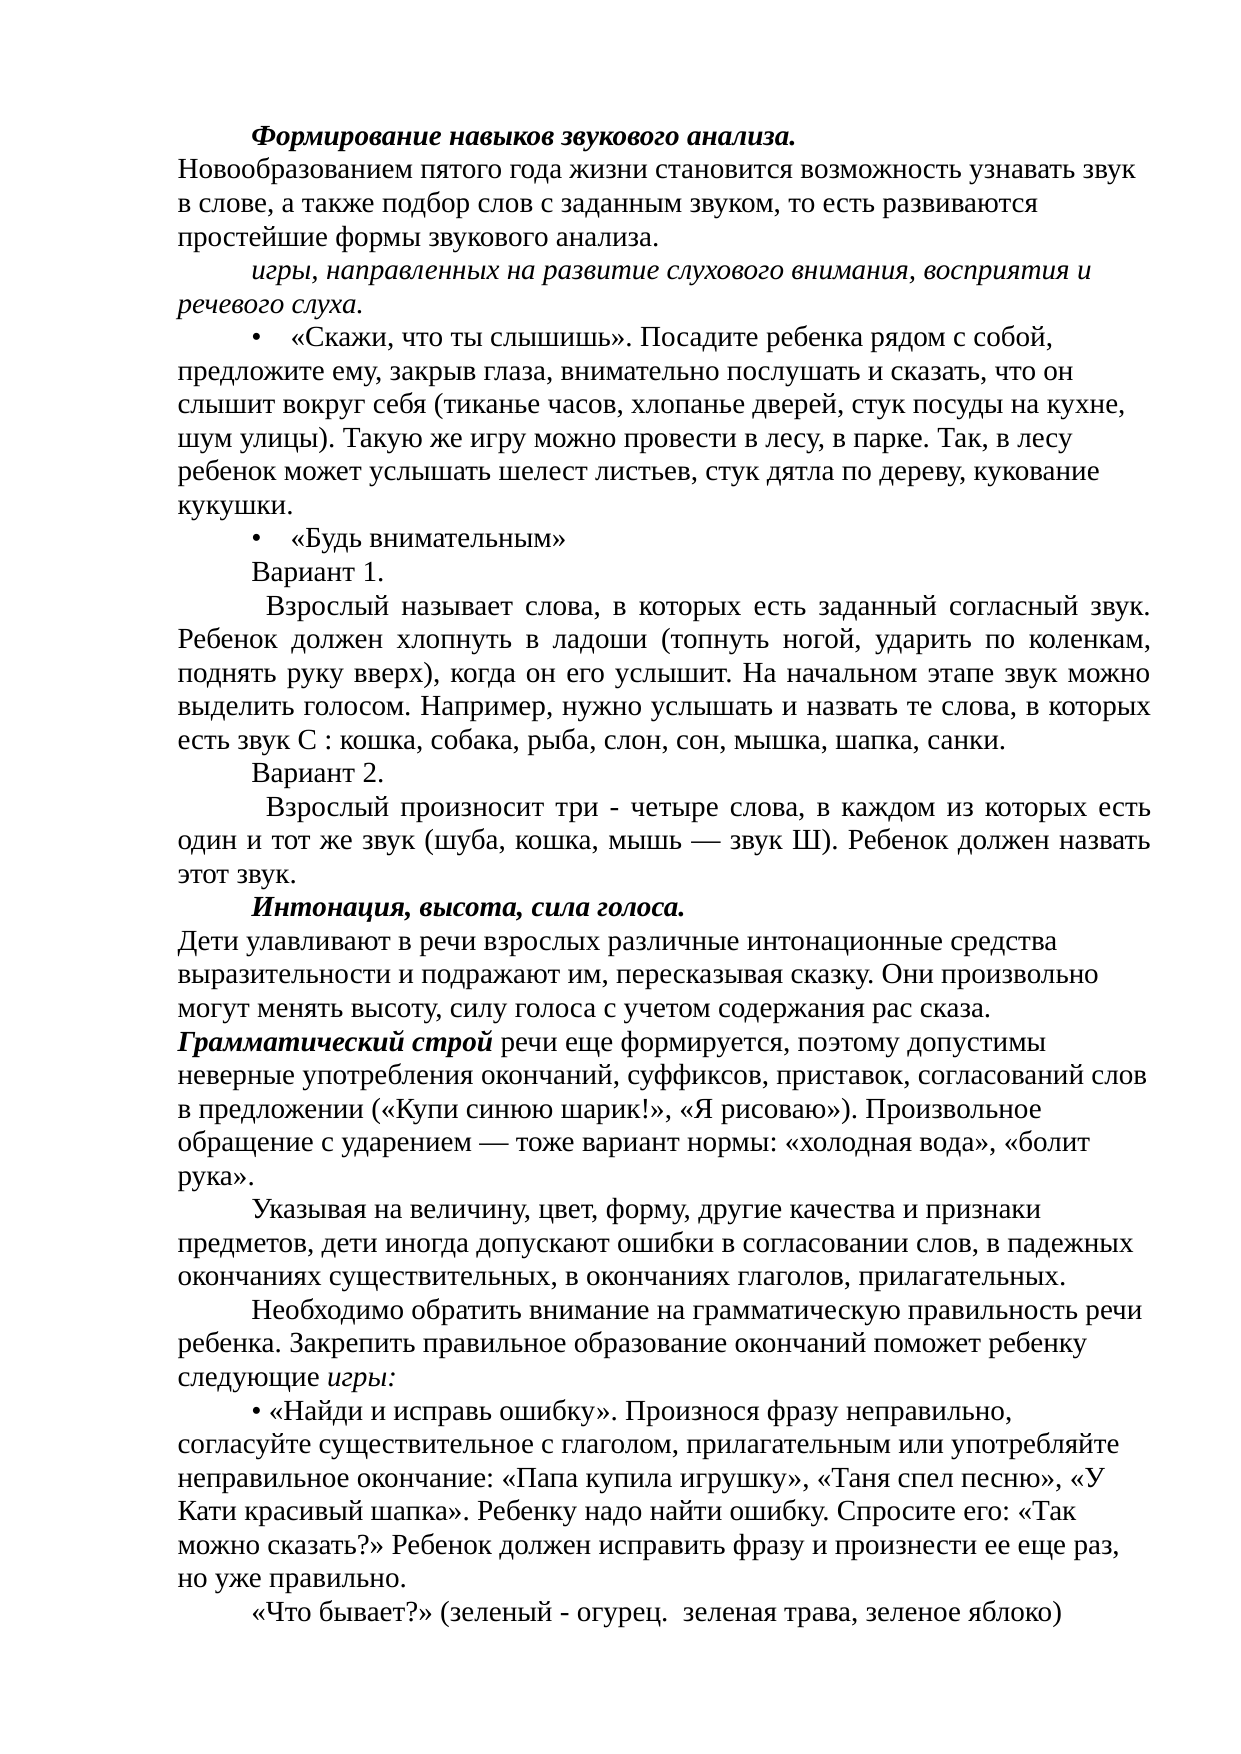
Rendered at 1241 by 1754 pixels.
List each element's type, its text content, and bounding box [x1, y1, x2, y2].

text «Что бывает?» (зеленый - огурец. зеленая трава, зеленое яблоко) [177, 1594, 1152, 1627]
text • «Найди и исправь ошибку». Произнося фразу неправильно, согласуйте существительное с глаголом, прилагательным или употребляйте неправильное окончание: «Папа купила игрушку», «Таня спел песню», «У Кати красивый шапка». Ребенку надо найти ошибку. Спросите его: «Так можно сказать?» Ребенок должен исправить фразу и произнести ее еще раз, но уже правильно. [177, 1393, 1152, 1594]
text Взрослый произносит три - четыре слова, в каждом из которых есть один и тот же звук (шуба, кошка, мышь — звук Ш). Ребенок должен назвать этот звук. [177, 789, 1152, 889]
text Вариант 1. [177, 554, 1152, 588]
text Необходимо обратить внимание на грамматическую правильность речи ребенка. Закрепить правильное образование окончаний поможет ребенку следующие игры: [177, 1292, 1152, 1393]
text • «Будь внимательным» [177, 521, 1152, 554]
text Формирование навыков звукового анализа. Новообразованием пятого года жизни становится возможность узнавать звук в слове, а также подбор слов с заданным звуком, то есть развиваются простейшие формы звукового анализа. [177, 118, 1152, 252]
text Вариант 2. [177, 755, 1152, 789]
text Указывая на величину, цвет, форму, другие качества и признаки предметов, дети иногда допускают ошибки в согласовании слов, в падежных окончаниях существительных, в окончаниях глаголов, прилагательных. [177, 1191, 1152, 1292]
text Интонация, высота, сила голоса. Дети улавливают в речи взрослых различные интонационные средства выразительности и подражают им, пересказывая сказку. Они произвольно могут менять высоту, силу голоса с учетом содержания рас сказа. Грамматический строй речи еще формируется, поэтому допустимы неверные употребления окончаний, суффиксов, приставок, согласований слов в предложении («Купи синюю шарик!», «Я рисоваю»). Произвольное обращение с ударением — тоже вариант нормы: «холодная вода», «болит рука». [177, 889, 1152, 1191]
text Взрослый называет слова, в которых есть заданный согласный звук. Ребенок должен хлопнуть в ладоши (топнуть ногой, ударить по коленкам, поднять руку вверх), когда он его услышит. На начальном этапе звук можно выделить голосом. Например, нужно услышать и назвать те слова, в которых есть звук С : кошка, собака, рыба, слон, сон, мышка, шапка, санки. [177, 588, 1152, 755]
text игры, направленных на развитие слухового внимания, восприятия и речевого слуха. [177, 252, 1152, 319]
text • «Скажи, что ты слышишь». Посадите ребенка рядом с собой, предложите ему, закрыв глаза, внимательно послушать и сказать, что он слышит вокруг себя (тиканье часов, хлопанье дверей, стук посуды на кухне, шум улицы). Такую же игру можно провести в лесу, в парке. Так, в лесу ребенок может услышать шелест листьев, стук дятла по дереву, кукование кукушки. [177, 319, 1152, 521]
